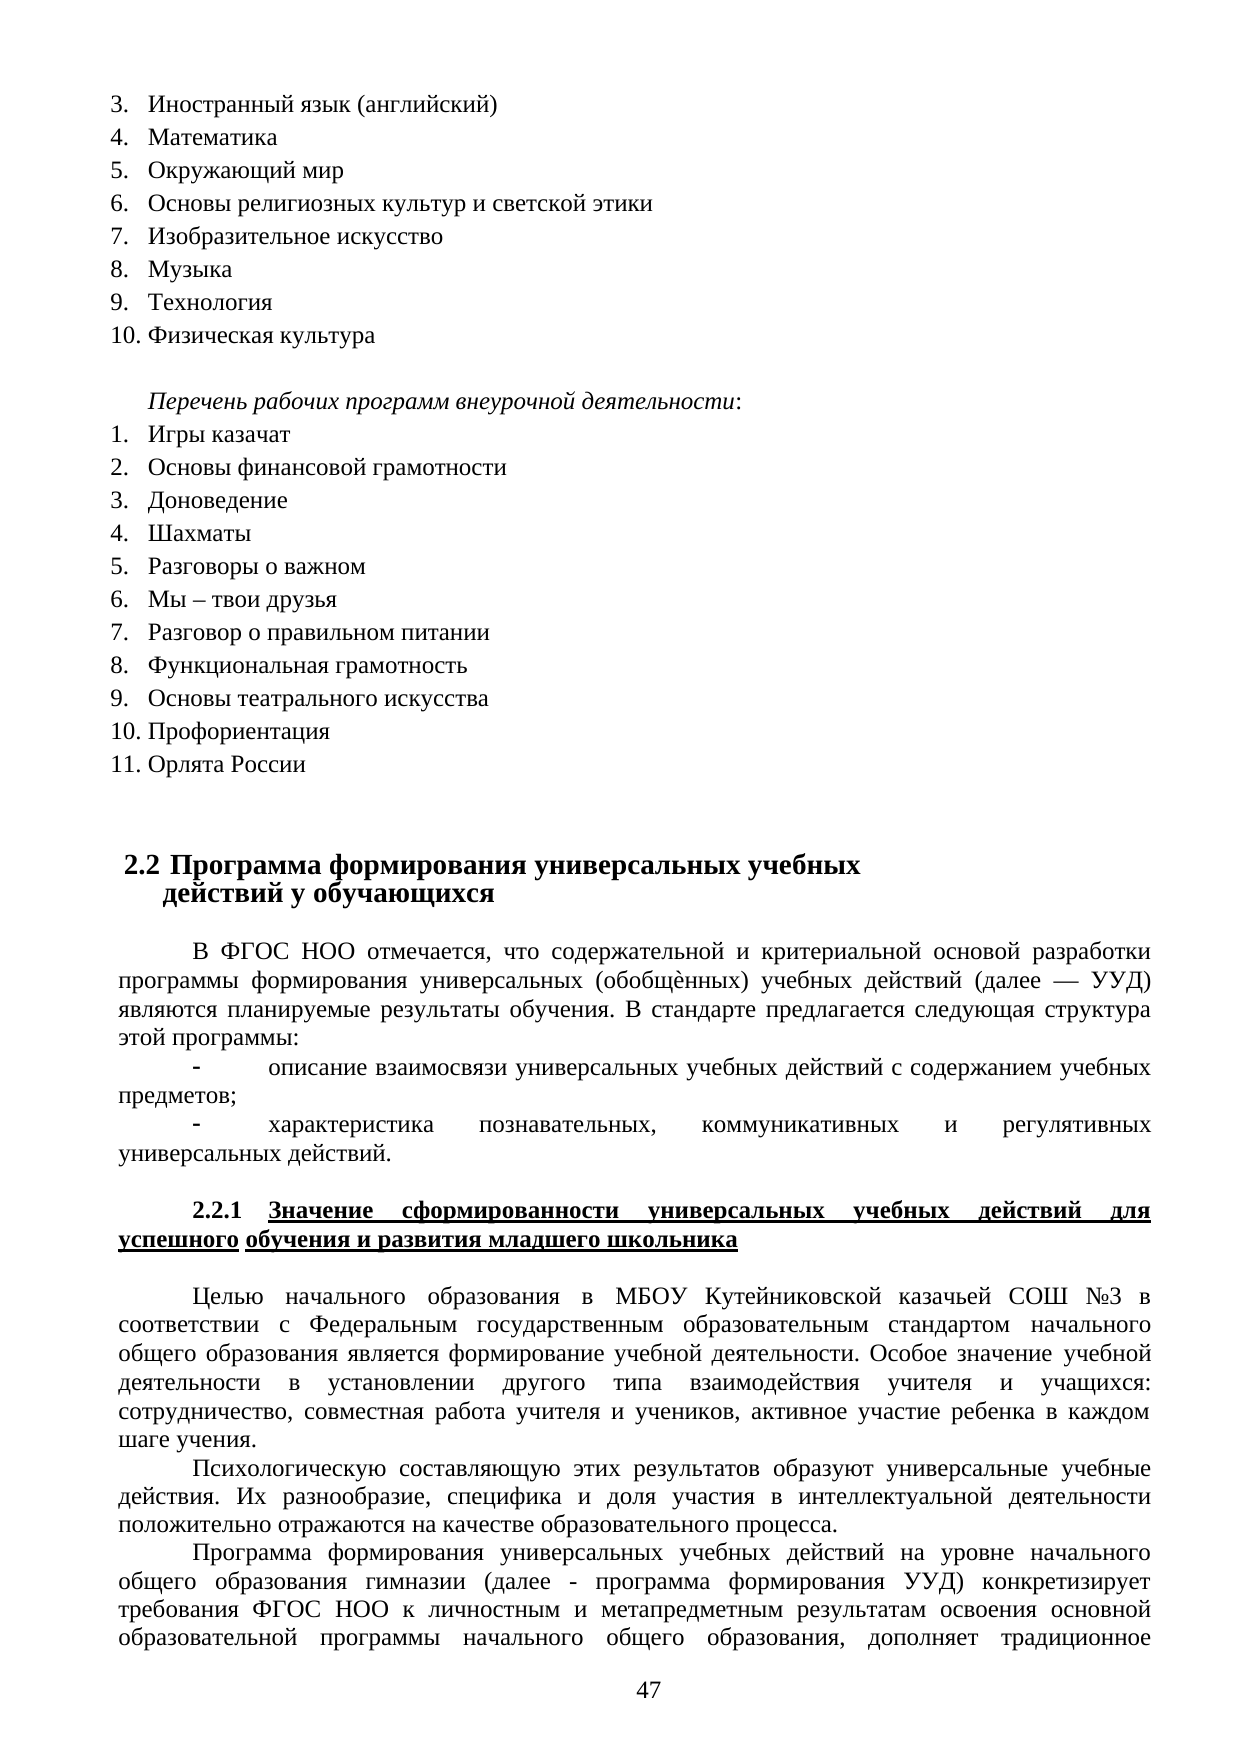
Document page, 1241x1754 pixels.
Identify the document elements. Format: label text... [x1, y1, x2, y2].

list Программа формирования универсальных учебных действий у обучающихся [123, 851, 967, 908]
list Математика [110, 122, 1151, 150]
list Разговор о правильном питании [110, 617, 1151, 646]
list Основы финансовой грамотности [110, 452, 1151, 481]
text В ФГОС НОО отмечается, что содержательной и критериальной основой разработки программы формирования универсальных (обобщѐнных) учебных действий (далее — УУД) являются планируемые результаты обучения. В стандарте предлагается следующая структура этой программы: [118, 936, 1151, 1051]
list Основы театрального искусства [110, 683, 1151, 712]
list Функциональная грамотность [110, 650, 1151, 679]
list Орлята России [110, 749, 1151, 778]
list Музыка [110, 254, 1151, 282]
text Перечень рабочих программ внеурочной деятельности: [148, 386, 1151, 414]
list Профориентация [110, 716, 1151, 745]
text Целью начального образования в МБОУ Кутейниковской казачьей СОШ №3 в соответствии с Федеральным государственным образовательным стандартом начального общего образования является формирование учебной деятельности. Особое значение учебной деятельности в установлении другого типа взаимодействия учителя и учащихся: сотрудничество, совместная работа учителя и учеников, активное участие ребенка в каждом шаге учения. [118, 1281, 1151, 1453]
list характеристика познавательных, коммуникативных и регулятивных универсальных действий. [118, 1109, 1151, 1167]
list Основы религиозных культур и светской этики [110, 188, 1151, 216]
list Значение сформированности универсальных учебных действий для успешного обучения и развития младшего школьника [118, 1195, 1151, 1253]
list Физическая культура [110, 320, 1151, 348]
list Технология [110, 287, 1151, 316]
list Изобразительное искусство [110, 221, 1151, 249]
text Психологическую составляющую этих результатов образуют универсальные учебные действия. Их разнообразие, специфика и доля участия в интеллектуальной деятельности положительно отражаются на качестве образовательного процесса. [118, 1454, 1151, 1538]
list Разговоры о важном [110, 551, 1151, 580]
list Мы – твои друзья [110, 584, 1151, 613]
list Доноведение [110, 485, 1151, 514]
list Игры казачат [110, 419, 1151, 448]
list описание взаимосвязи универсальных учебных действий с содержанием учебных предметов; [118, 1052, 1151, 1109]
list Шахматы [110, 518, 1151, 547]
list Окружающий мир [110, 155, 1151, 183]
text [118, 1538, 1151, 1651]
list Иностранный язык (английский) [110, 89, 1151, 117]
